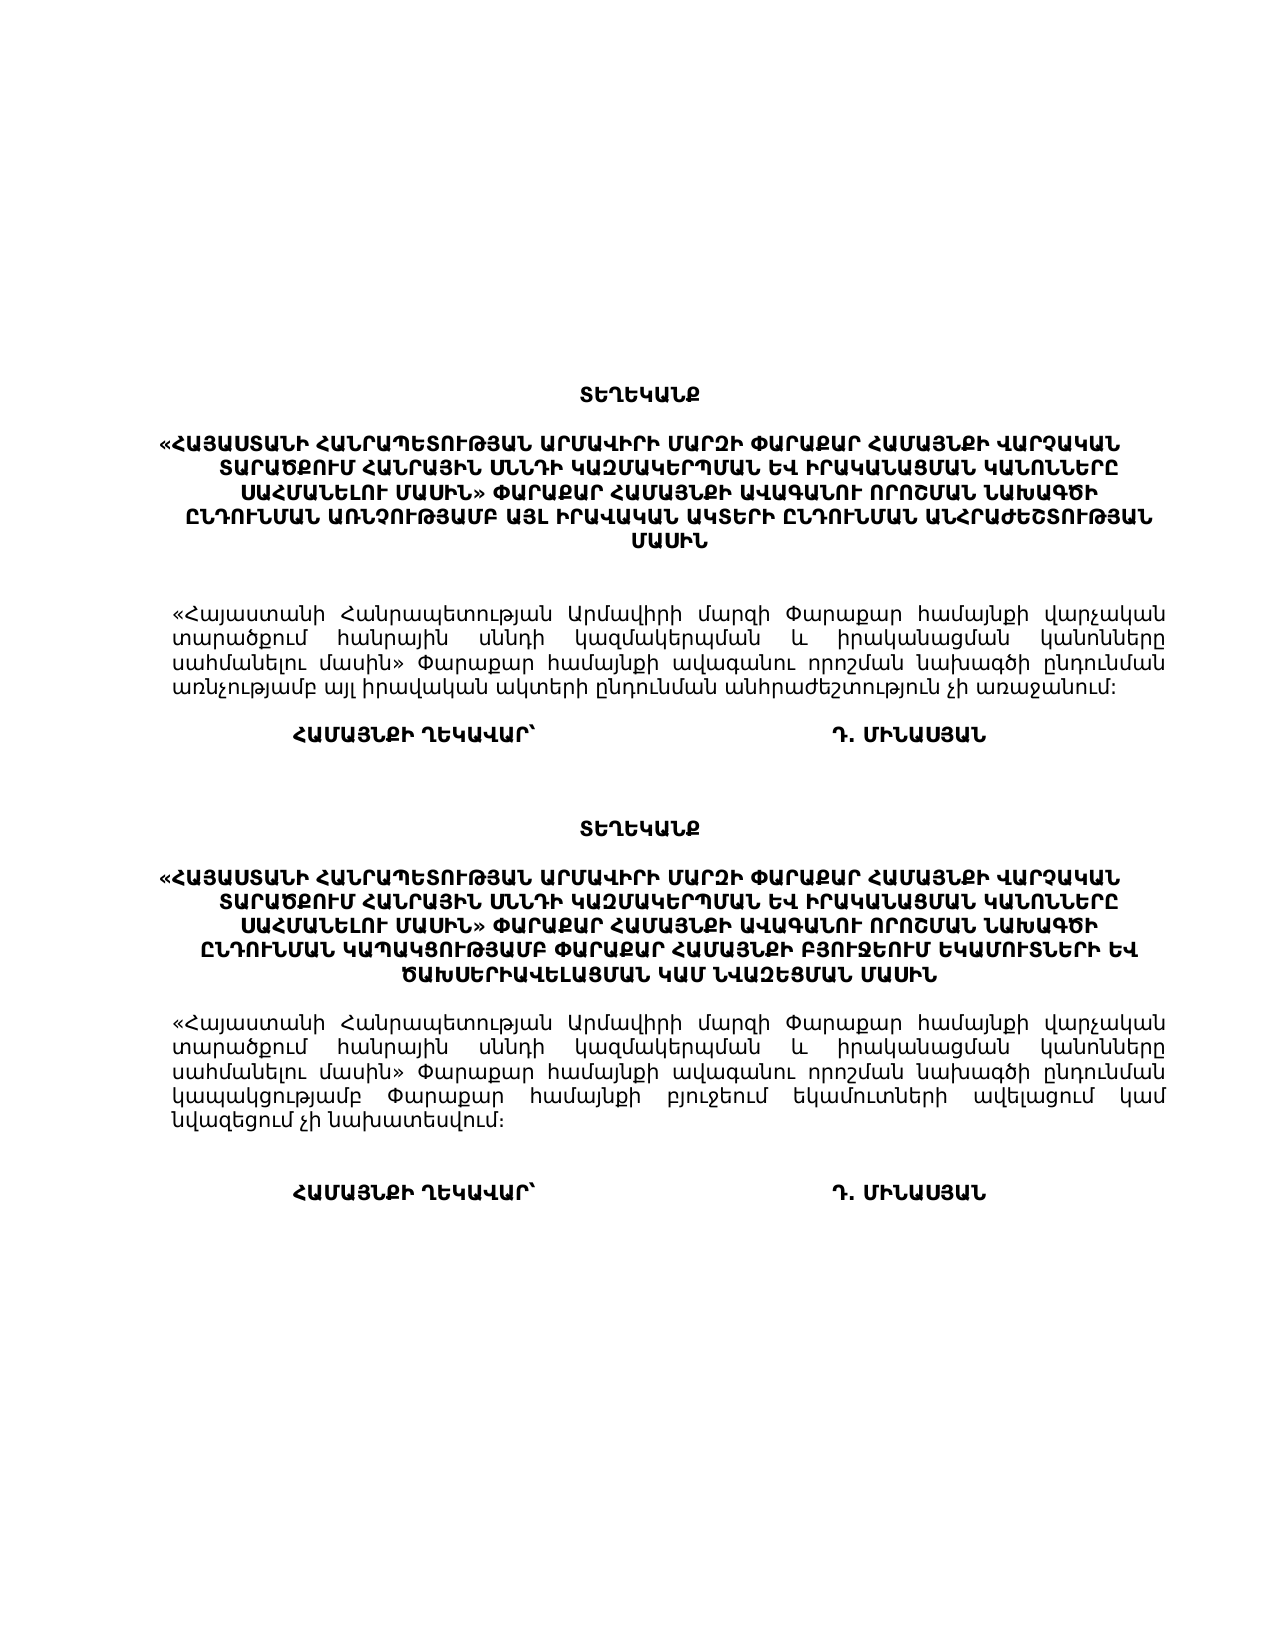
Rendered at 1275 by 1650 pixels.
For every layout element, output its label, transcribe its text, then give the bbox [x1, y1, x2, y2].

text ՏԵՂԵԿԱՆՔ [112, 817, 1167, 841]
text «ՀԱՅԱՍՏԱՆԻ ՀԱՆՐԱՊԵՏՈՒԹՅԱՆ ԱՐՄԱՎԻՐԻ ՄԱՐԶԻ ՓԱՐԱՔԱՐ ՀԱՄԱՅՆՔԻ ՎԱՐՉԱԿԱՆ ՏԱՐԱԾՔՈՒՄ ՀԱՆՐԱՅԻՆ ՍՆՆԴԻ ԿԱԶՄԱԿԵՐՊՄԱՆ ԵՎ ԻՐԱԿԱՆԱՑՄԱՆ ԿԱՆՈՆՆԵՐԸ ՍԱՀՄԱՆԵԼՈՒ ՄԱՍԻՆ» ՓԱՐԱՔԱՐ ՀԱՄԱՅՆՔԻ ԱՎԱԳԱՆՈՒ ՈՐՈՇՄԱՆ ՆԱԽԱԳԾԻ ԸՆԴՈՒՆՄԱՆ ԱՌՆՉՈՒԹՅԱՄԲ ԱՅԼ ԻՐԱՎԱԿԱՆ ԱԿՏԵՐԻ ԸՆԴՈՒՆՄԱՆ ԱՆՀՐԱԺԵՇՏՈՒԹՅԱՆ ՄԱՍԻՆ [112, 432, 1167, 553]
text «Հայաստանի Հանրապետության Արմավիրի մարզի Փարաքար համայնքի վարչական տարածքում հանրային սննդի կազմակերպման և իրականացման կանոնները սահմանելու մասին» Փարաքար համայնքի ավագանու որոշման նախագծի ընդունման կապակցությամբ Փարաքար համայնքի բյուջեում եկամուտների ավելացում կամ նվազեցում չի նախատեսվում։ [112, 1011, 1167, 1132]
text ՀԱՄԱՅՆՔԻ ՂԵԿԱՎԱՐ՝ Դ. ՄԻՆԱՍՅԱՆ [112, 723, 1167, 748]
text «Հայաստանի Հանրապետության Արմավիրի մարզի Փարաքար համայնքի վարչական տարածքում հանրային սննդի կազմակերպման և իրականացման կանոնները սահմանելու մասին» Փարաքար համայնքի ավագանու որոշման նախագծի ընդունման առնչությամբ այլ իրավական ակտերի ընդունման անհրաժեշտություն չի առաջանում: [112, 602, 1167, 699]
text «ՀԱՅԱՍՏԱՆԻ ՀԱՆՐԱՊԵՏՈՒԹՅԱՆ ԱՐՄԱՎԻՐԻ ՄԱՐԶԻ ՓԱՐԱՔԱՐ ՀԱՄԱՅՆՔԻ ՎԱՐՉԱԿԱՆ ՏԱՐԱԾՔՈՒՄ ՀԱՆՐԱՅԻՆ ՍՆՆԴԻ ԿԱԶՄԱԿԵՐՊՄԱՆ ԵՎ ԻՐԱԿԱՆԱՑՄԱՆ ԿԱՆՈՆՆԵՐԸ ՍԱՀՄԱՆԵԼՈՒ ՄԱՍԻՆ» ՓԱՐԱՔԱՐ ՀԱՄԱՅՆՔԻ ԱՎԱԳԱՆՈՒ ՈՐՈՇՄԱՆ ՆԱԽԱԳԾԻ ԸՆԴՈՒՆՄԱՆ ԿԱՊԱԿՑՈՒԹՅԱՄԲ ՓԱՐԱՔԱՐ ՀԱՄԱՅՆՔԻ ԲՅՈՒՋԵՈՒՄ ԵԿԱՄՈՒՏՆԵՐԻ ԵՎ ԾԱԽՍԵՐԻԱՎԵԼԱՑՄԱՆ ԿԱՄ ՆՎԱԶԵՑՄԱՆ ՄԱՍԻՆ [112, 866, 1167, 987]
text ՏԵՂԵԿԱՆՔ [112, 383, 1167, 408]
text ՀԱՄԱՅՆՔԻ ՂԵԿԱՎԱՐ՝ Դ. ՄԻՆԱՍՅԱՆ [112, 1181, 1167, 1205]
